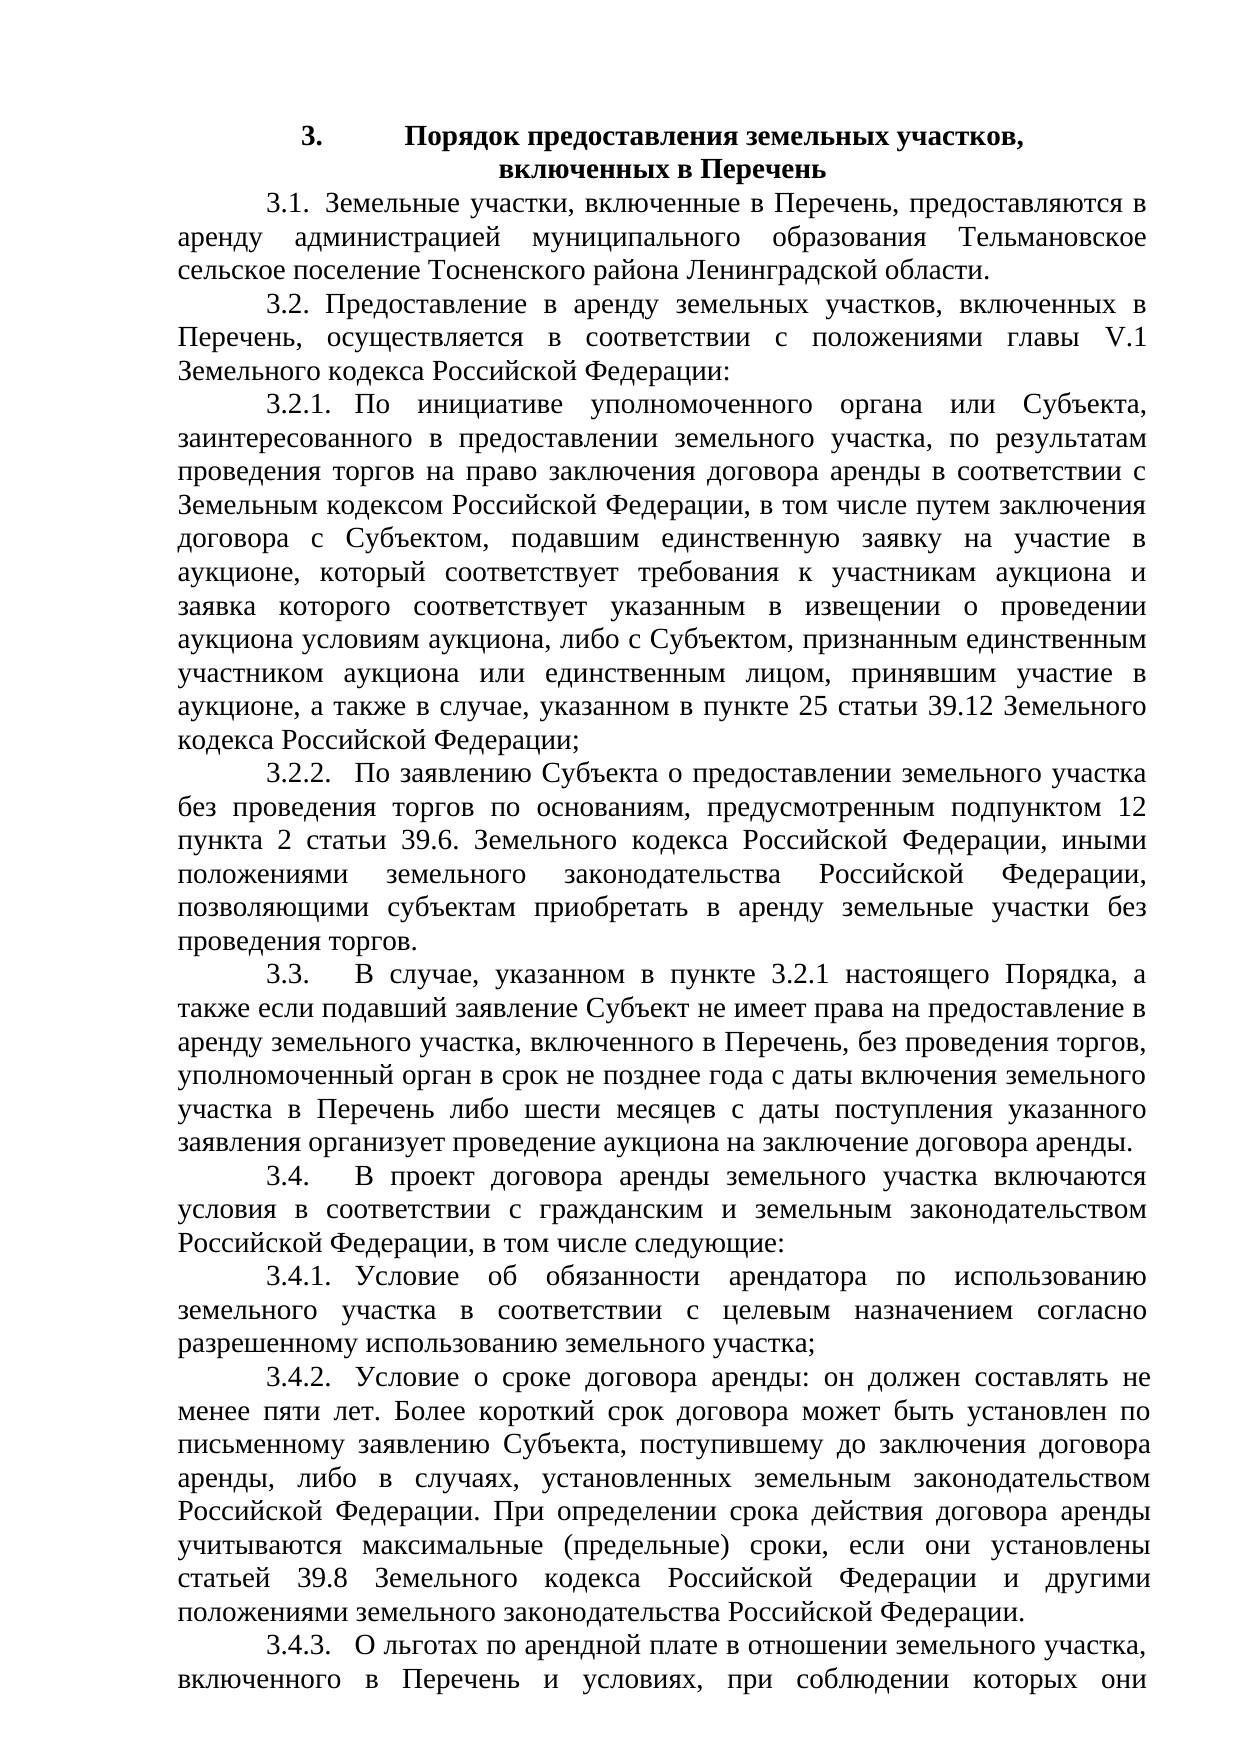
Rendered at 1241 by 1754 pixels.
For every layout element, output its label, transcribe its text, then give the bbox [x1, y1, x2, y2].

list По заявлению Субъекта о предоставлении земельного участка без проведения торгов по основаниям, предусмотренным подпунктом 12 пункта 2 статьи 39.6. Земельного кодекса Российской Федерации, иными положениями земельного законодательства Российской Федерации, позволяющими субъектам приобретать в аренду земельные участки без проведения торгов. [177, 755, 1147, 957]
list Условие об обязанности арендатора по использованию земельного участка в соответствии с целевым назначением согласно разрешенному использованию земельного участка; [177, 1258, 1147, 1359]
list Предоставление в аренду земельных участков, включенных в Перечень, осуществляется в соответствии с положениями главы V.1 Земельного кодекса Российской Федерации: [177, 286, 1147, 386]
list Условие о сроке договора аренды: он должен составлять не менее пяти лет. Более короткий срок договора может быть установлен по письменному заявлению Субъекта, поступившему до заключения договора аренды, либо в случаях, установленных земельным законодательством Российской Федерации. При определении срока действия договора аренды учитываются максимальные (предельные) сроки, если они установлены статьей 39.8 Земельного кодекса Российской Федерации и другими положениями земельного законодательства Российской Федерации. [177, 1359, 1152, 1627]
list Земельные участки, включенные в Перечень, предоставляются в аренду администрацией муниципального образования Тельмановское сельское поселение Тосненского района Ленинградской области. [177, 185, 1147, 286]
list В случае, указанном в пункте 3.2.1 настоящего Порядка, а также если подавший заявление Субъект не имеет права на предоставление в аренду земельного участка, включенного в Перечень, без проведения торгов, уполномоченный орган в срок не позднее года с даты включения земельного участка в Перечень либо шести месяцев с даты поступления указанного заявления организует проведение аукциона на заключение договора аренды. [177, 957, 1147, 1158]
list По инициативе уполномоченного органа или Субъекта, заинтересованного в предоставлении земельного участка, по результатам проведения торгов на право заключения договора аренды в соответствии с Земельным кодексом Российской Федерации, в том числе путем заключения договора с Субъектом, подавшим единственную заявку на участие в аукционе, который соответствует требования к участникам аукциона и заявка которого соответствует указанным в извещении о проведении аукциона условиям аукциона, либо с Субъектом, признанным единственным участником аукциона или единственным лицом, принявшим участие в аукционе, а также в случае, указанном в пункте 25 статьи 39.12 Земельного кодекса Российской Федерации; [177, 386, 1147, 755]
list Порядок предоставления земельных участков, [177, 118, 1147, 152]
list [177, 1627, 1147, 1694]
text включенных в Перечень [177, 152, 1147, 185]
list В проект договора аренды земельного участка включаются условия в соответствии с гражданским и земельным законодательством Российской Федерации, в том числе следующие: [177, 1158, 1147, 1258]
